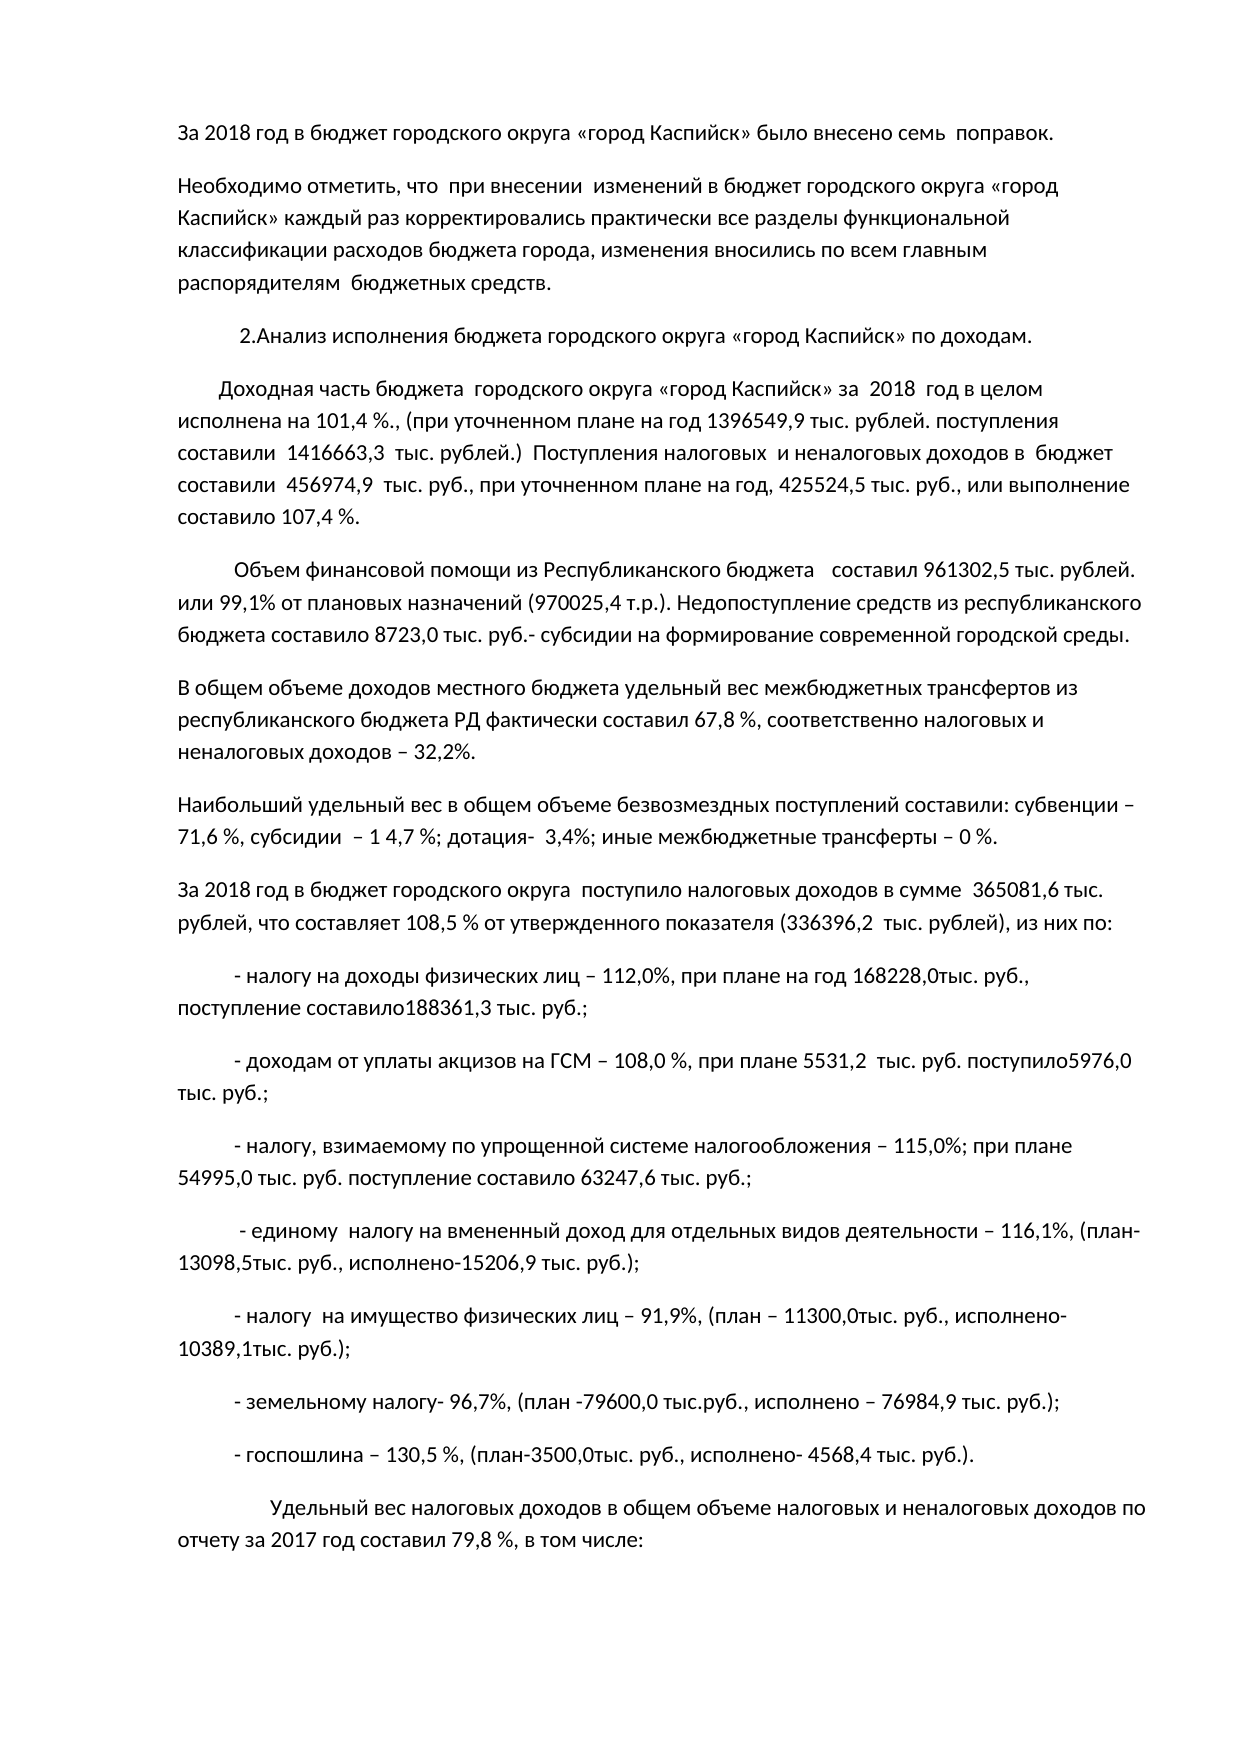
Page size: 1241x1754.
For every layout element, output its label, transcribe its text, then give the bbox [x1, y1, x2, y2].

text В общем объеме доходов местного бюджета удельный вес межбюджетных трансфертов из республиканского бюджета РД фактически составил 67,8 %, соответственно налоговых и неналоговых доходов – 32,2%. [177, 673, 1152, 765]
text - земельному налогу- 96,7%, (план -79600,0 тыс.руб., исполнено – 76984,9 тыс. руб.); [177, 1387, 1152, 1415]
text Удельный вес налоговых доходов в общем объеме налоговых и неналоговых доходов по отчету за 2017 год составил 79,8 %, в том числе: [177, 1493, 1152, 1553]
text 2.Анализ исполнения бюджета городского округа «город Каспийск» по доходам. [177, 321, 1152, 349]
text Объем финансовой помощи из Республиканского бюджета составил 961302,5 тыс. рублей. или 99,1% от плановых назначений (970025,4 т.р.). Недопоступление средств из республиканского бюджета составило 8723,0 тыс. руб.- субсидии на формирование современной городской среды. [177, 556, 1152, 648]
text Необходимо отметить, что при внесении изменений в бюджет городского округа «город Каспийск» каждый раз корректировались практически все разделы функциональной классификации расходов бюджета города, изменения вносились по всем главным распорядителям бюджетных средств. [177, 171, 1152, 296]
text - госпошлина – 130,5 %, (план-3500,0тыс. руб., исполнено- 4568,4 тыс. руб.). [177, 1440, 1152, 1468]
text За 2018 год в бюджет городского округа «город Каспийск» было внесено семь поправок. [177, 118, 1152, 146]
text - доходам от уплаты акцизов на ГСМ – 108,0 %, при плане 5531,2 тыс. руб. поступило5976,0 тыс. руб.; [177, 1046, 1152, 1106]
text Наибольший удельный вес в общем объеме безвозмездных поступлений составили: субвенции – 71,6 %, субсидии – 1 4,7 %; дотация- 3,4%; иные межбюджетные трансферты – 0 %. [177, 790, 1152, 851]
text Доходная часть бюджета городского округа «город Каспийск» за 2018 год в целом исполнена на 101,4 %., (при уточненном плане на год 1396549,9 тыс. рублей. поступления составили 1416663,3 тыс. рублей.) Поступления налоговых и неналоговых доходов в бюджет составили 456974,9 тыс. руб., при уточненном плане на год, 425524,5 тыс. руб., или выполнение составило 107,4 %. [177, 374, 1152, 531]
text - налогу на имущество физических лиц – 91,9%, (план – 11300,0тыс. руб., исполнено-10389,1тыс. руб.); [177, 1302, 1152, 1362]
text За 2018 год в бюджет городского округа поступило налоговых доходов в сумме 365081,6 тыс. рублей, что составляет 108,5 % от утвержденного показателя (336396,2 тыс. рублей), из них по: [177, 876, 1152, 936]
text - налогу на доходы физических лиц – 112,0%, при плане на год 168228,0тыс. руб., поступление составило188361,3 тыс. руб.; [177, 961, 1152, 1021]
text - единому налогу на вмененный доход для отдельных видов деятельности – 116,1%, (план-13098,5тыс. руб., исполнено-15206,9 тыс. руб.); [177, 1216, 1152, 1277]
text - налогу, взимаемому по упрощенной системе налогообложения – 115,0%; при плане 54995,0 тыс. руб. поступление составило 63247,6 тыс. руб.; [177, 1131, 1152, 1191]
